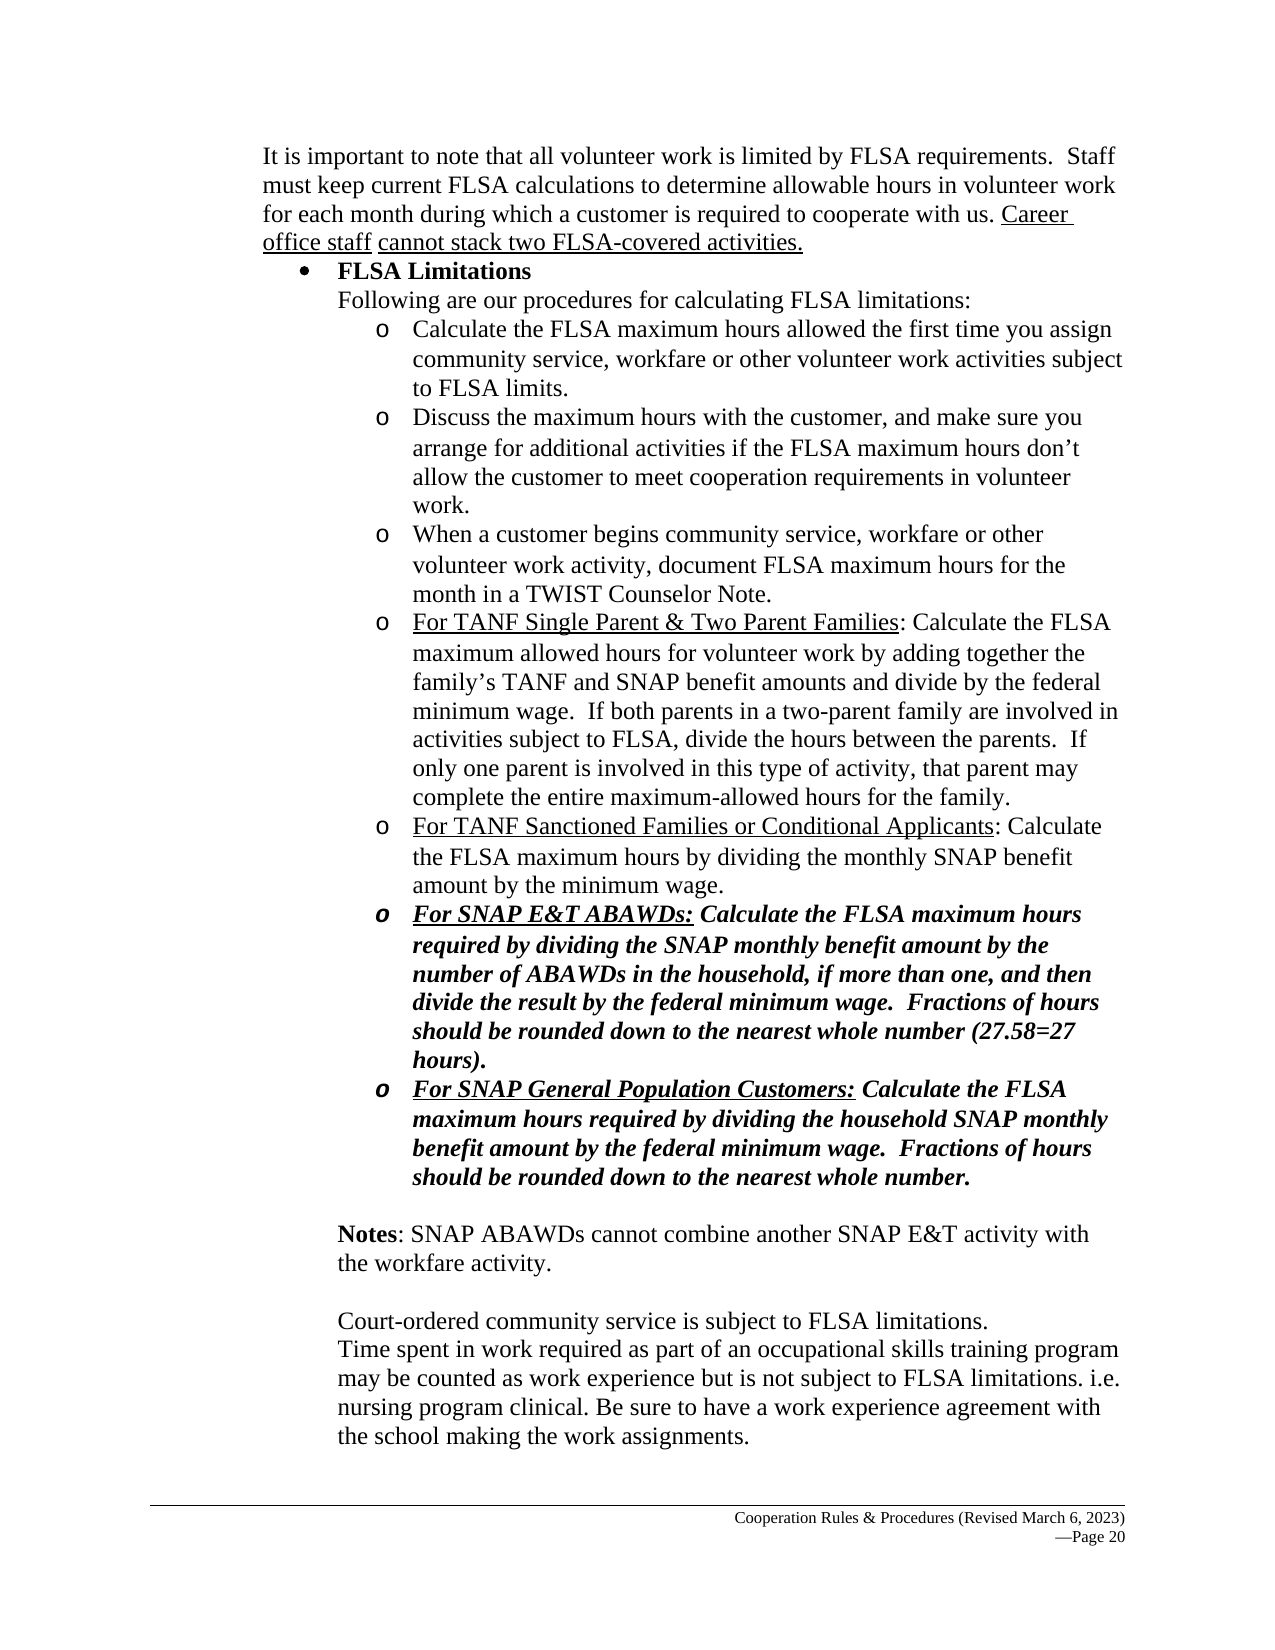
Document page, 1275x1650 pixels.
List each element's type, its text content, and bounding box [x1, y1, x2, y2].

text Notes: SNAP ABAWDs cannot combine another SNAP E&T activity with the workfare activity. [337, 1219, 1125, 1277]
text Time spent in work required as part of an occupational skills training program may be counted as work experience but is not subject to FLSA limitations. i.e. nursing program clinical. Be sure to have a work experience agreement with the school making the work assignments. [337, 1334, 1125, 1449]
text It is important to note that all volunteer work is limited by FLSA requirements. Staff must keep current FLSA calculations to determine allowable hours in volunteer work for each month during which a customer is required to cooperate with us. Career office staff cannot stack two FLSA-covered activities. [262, 141, 1125, 256]
list For TANF Single Parent & Two Parent Families: Calculate the FLSA maximum allowed hours for volunteer work by adding together the family’s TANF and SNAP benefit amounts and divide by the federal minimum wage. If both parents in a two-parent family are involved in activities subject to FLSA, divide the hours between the parents. If only one parent is involved in this type of activity, that parent may complete the entire maximum-allowed hours for the family. [375, 607, 1125, 811]
list For SNAP E&T ABAWDs: Calculate the FLSA maximum hours required by dividing the SNAP monthly benefit amount by the number of ABAWDs in the household, if more than one, and then divide the result by the federal minimum wage. Fractions of hours should be rounded down to the nearest whole number (27.58=27 hours). [375, 899, 1125, 1074]
list For TANF Sanctioned Families or Conditional Applicants: Calculate the FLSA maximum hours by dividing the monthly SNAP benefit amount by the minimum wage. [375, 811, 1125, 899]
list FLSA Limitations [300, 256, 1125, 285]
list Discuss the maximum hours with the customer, and make sure you arrange for additional activities if the FLSA maximum hours don’t allow the customer to meet cooperation requirements in volunteer work. [375, 402, 1125, 519]
text Following are our procedures for calculating FLSA limitations: [337, 285, 1125, 314]
list When a customer begins community service, workfare or other volunteer work activity, document FLSA maximum hours for the month in a TWIST Counselor Note. [375, 519, 1125, 607]
list For SNAP General Population Customers: Calculate the FLSA maximum hours required by dividing the household SNAP monthly benefit amount by the federal minimum wage. Fractions of hours should be rounded down to the nearest whole number. [375, 1074, 1125, 1191]
list Calculate the FLSA maximum hours allowed the first time you assign community service, workfare or other volunteer work activities subject to FLSA limits. [375, 314, 1125, 402]
text Court-ordered community service is subject to FLSA limitations. [337, 1306, 1125, 1334]
